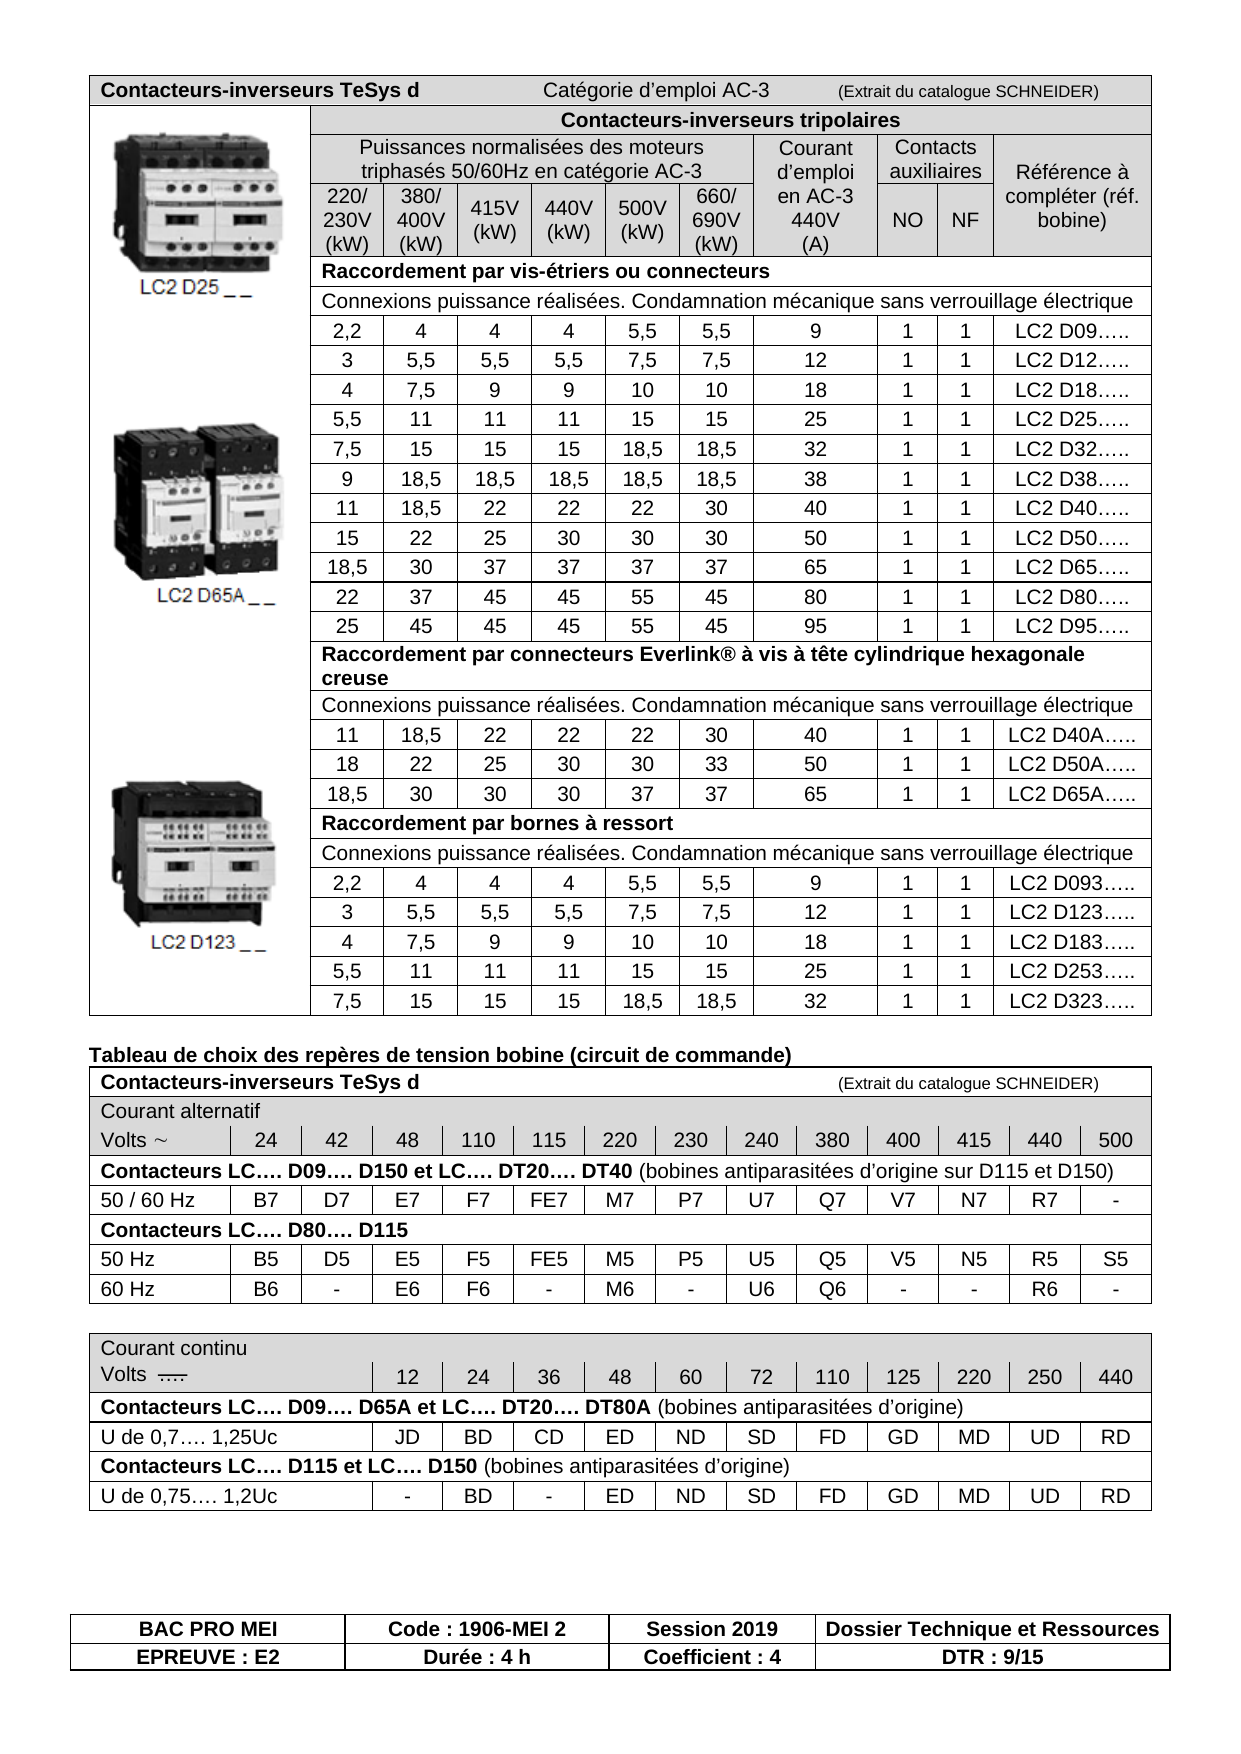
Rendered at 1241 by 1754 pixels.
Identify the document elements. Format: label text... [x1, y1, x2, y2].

table_cell Connexions puissance réalisées. Condamnation mécanique sans verrouillage électrique [311, 691, 1151, 719]
table_cell 7,5 [384, 927, 457, 956]
table_cell 15 [606, 405, 679, 433]
table_cell 24 [443, 1362, 513, 1392]
table_cell 45 [532, 583, 605, 611]
table_cell 37 [458, 553, 531, 581]
table_cell 7,5 [384, 375, 457, 404]
table_cell 10 [680, 375, 753, 404]
table_cell 42 [302, 1126, 372, 1155]
table_cell LC2 D40….. [994, 494, 1151, 522]
table_cell 4 [384, 868, 457, 897]
table_cell 30 [532, 523, 605, 552]
table_cell [89, 1304, 160, 1333]
table_cell U de 0,75…. 1,2Uc [90, 1482, 372, 1510]
table_cell 11 [311, 720, 383, 749]
table_cell 60 [656, 1362, 726, 1392]
table_cell N7 [939, 1186, 1009, 1214]
table_cell 18,5 [606, 986, 679, 1015]
table_cell 18,5 [384, 464, 457, 493]
table_cell 12 [373, 1362, 442, 1392]
table_cell CD [514, 1423, 584, 1451]
table_cell 1 [938, 523, 993, 552]
table_cell 9 [754, 316, 877, 345]
table_cell 660/ 690V (kW) [680, 184, 753, 256]
table_cell M5 [585, 1245, 655, 1273]
table_cell LC2 D95….. [994, 612, 1151, 641]
table_cell Volts [90, 1126, 230, 1155]
table_cell Raccordement par connecteurs Everlink® à vis à tête cylindrique hexagonale creuse [311, 642, 1151, 689]
table_cell 15 [384, 986, 457, 1015]
table_cell E5 [373, 1245, 442, 1273]
table_cell U5 [727, 1245, 796, 1273]
table_cell LC2 D093….. [994, 868, 1151, 897]
table_cell 45 [458, 612, 531, 641]
table_cell V5 [868, 1245, 938, 1273]
table_cell 1 [938, 375, 993, 404]
table_cell 1 [938, 957, 993, 985]
table_cell 1 [938, 779, 993, 808]
table_cell 37 [680, 553, 753, 581]
table_cell 65 [754, 553, 877, 581]
table_cell 440V (kW) [532, 184, 605, 256]
table_cell 11 [532, 957, 605, 985]
table_cell 1 [878, 435, 937, 463]
table_cell 60 Hz [90, 1275, 230, 1303]
table_cell 40 [754, 494, 877, 522]
table_cell [726, 1304, 797, 1333]
table_cell 30 [606, 750, 679, 778]
table_cell 18,5 [606, 435, 679, 463]
table_cell 1 [938, 464, 993, 493]
table_cell 22 [532, 720, 605, 749]
table_cell Contacteurs LC…. D115 et LC…. D150 (bobines antiparasitées d’origine) [90, 1452, 1151, 1481]
table_cell LC2 D323….. [994, 986, 1151, 1015]
table_cell LC2 D253….. [994, 957, 1151, 985]
table_cell 30 [384, 553, 457, 581]
table_cell V7 [868, 1186, 938, 1214]
table_cell Q7 [797, 1186, 867, 1214]
table_cell 500 [1081, 1126, 1151, 1155]
table_cell 95 [754, 612, 877, 641]
table_cell 15 [532, 435, 605, 463]
table_cell 40 [754, 720, 877, 749]
table_cell 22 [532, 494, 605, 522]
table_cell F5 [443, 1245, 513, 1273]
table_cell 4 [532, 868, 605, 897]
table_cell 45 [680, 583, 753, 611]
table_cell 30 [532, 779, 605, 808]
table_cell 9 [458, 375, 531, 404]
table_cell 65 [754, 779, 877, 808]
table_cell 1 [878, 405, 937, 433]
table_cell 1 [938, 720, 993, 749]
table_cell - [656, 1275, 726, 1303]
table_cell 1 [938, 898, 993, 926]
table_cell 11 [458, 957, 531, 985]
table_cell [90, 106, 310, 1015]
table_cell LC2 D183….. [994, 927, 1151, 956]
table_cell 18,5 [384, 720, 457, 749]
table_cell [514, 1304, 584, 1333]
table_cell 7,5 [606, 898, 679, 926]
table_cell Contacteurs-inverseurs tripolaires [311, 106, 1151, 134]
table_cell 1 [878, 494, 937, 522]
table_cell 2,2 [311, 316, 383, 345]
table_cell 1 [878, 779, 937, 808]
table_cell D5 [302, 1245, 372, 1273]
table_cell GD [868, 1482, 938, 1510]
table_cell [231, 1304, 301, 1333]
table_cell - [1081, 1275, 1151, 1303]
table_cell 1 [938, 553, 993, 581]
table_cell 25 [754, 957, 877, 985]
table_cell 48 [373, 1126, 442, 1155]
table_cell E6 [373, 1275, 442, 1303]
table_cell [160, 1304, 231, 1333]
table_cell 45 [458, 583, 531, 611]
table_cell 2,2 [311, 868, 383, 897]
table_cell Courant continu [90, 1334, 1151, 1362]
table_cell [868, 1304, 939, 1333]
table_cell 18 [311, 750, 383, 778]
table_cell [372, 1304, 443, 1333]
table_cell 110 [797, 1362, 867, 1392]
table_cell 25 [754, 405, 877, 433]
table_cell 4 [311, 375, 383, 404]
table_cell M7 [585, 1186, 655, 1214]
table_cell 15 [458, 986, 531, 1015]
table_cell 37 [680, 779, 753, 808]
table_cell P7 [656, 1186, 726, 1214]
table_cell 18,5 [532, 464, 605, 493]
table_cell 1 [878, 868, 937, 897]
table_cell - [514, 1482, 584, 1510]
table_cell 1 [938, 316, 993, 345]
table_cell 9 [532, 375, 605, 404]
table_cell 18,5 [680, 464, 753, 493]
table_header Contacteurs-inverseurs TeSys d Catégorie d’emploi AC-3 (Extrait du catalogue SCHNEIDER) [90, 76, 1151, 104]
table_cell 7,5 [680, 346, 753, 374]
table_cell 25 [458, 523, 531, 552]
table_cell Connexions puissance réalisées. Condamnation mécanique sans verrouillage électrique [311, 839, 1151, 867]
table_cell LC2 D123….. [994, 898, 1151, 926]
table_cell 18,5 [311, 779, 383, 808]
table_cell 5,5 [680, 316, 753, 345]
table_cell BD [443, 1482, 513, 1510]
table_cell FD [797, 1423, 867, 1451]
table_cell 1 [878, 720, 937, 749]
table_cell Référence à compléter (réf. bobine) [994, 135, 1151, 256]
table_cell 18,5 [458, 464, 531, 493]
table_cell JD [373, 1423, 442, 1451]
table_cell 500V (kW) [606, 184, 679, 256]
table_cell 22 [384, 523, 457, 552]
table_cell 45 [680, 612, 753, 641]
table_cell Contacts auxiliaires [878, 135, 993, 183]
table_cell 220/ 230V (kW) [311, 184, 383, 256]
table_cell 1 [878, 464, 937, 493]
picture [108, 128, 289, 309]
table_cell - [302, 1275, 372, 1303]
table_cell 15 [458, 435, 531, 463]
table_cell SD [727, 1482, 796, 1510]
table_cell LC2 D65A….. [994, 779, 1151, 808]
table_cell MD [939, 1482, 1009, 1510]
table_cell 25 [458, 750, 531, 778]
table_cell 230 [656, 1126, 726, 1155]
table_cell LC2 D50….. [994, 523, 1151, 552]
table_cell 15 [311, 523, 383, 552]
table_cell 10 [606, 375, 679, 404]
table_cell 80 [754, 583, 877, 611]
table_cell Puissances normalisées des moteurs triphasés 50/60Hz en catégorie AC-3 [311, 135, 753, 183]
table_cell 37 [606, 779, 679, 808]
table_cell 30 [680, 523, 753, 552]
table_cell 9 [458, 927, 531, 956]
table_cell Courant d’emploi en AC-3 440V (A) [754, 135, 877, 256]
table_cell 18,5 [311, 553, 383, 581]
table_cell 1 [938, 927, 993, 956]
table_cell 1 [878, 750, 937, 778]
table_cell 18,5 [606, 464, 679, 493]
table_cell 1 [938, 868, 993, 897]
table_cell 1 [938, 612, 993, 641]
table_cell GD [868, 1423, 938, 1451]
table_cell 7,5 [311, 986, 383, 1015]
table_cell 37 [532, 553, 605, 581]
table_cell 12 [754, 346, 877, 374]
table_cell 1 [878, 375, 937, 404]
table_cell LC2 D80….. [994, 583, 1151, 611]
table_cell - [939, 1275, 1009, 1303]
table_cell 415V (kW) [458, 184, 531, 256]
table_cell B7 [231, 1186, 301, 1214]
table_cell ND [656, 1482, 726, 1510]
table_cell 1 [878, 927, 937, 956]
table_cell ED [585, 1482, 655, 1510]
table_cell 48 [585, 1362, 655, 1392]
table_cell LC2 D32….. [994, 435, 1151, 463]
table_cell 380 [797, 1126, 867, 1155]
table_cell LC2 D18….. [994, 375, 1151, 404]
table_cell 15 [606, 957, 679, 985]
table_cell 11 [458, 405, 531, 433]
table_cell 1 [878, 986, 937, 1015]
table_cell 18,5 [680, 435, 753, 463]
table_cell 50 Hz [90, 1245, 230, 1273]
table_cell [584, 1304, 655, 1333]
table_cell 3 [311, 346, 383, 374]
table_cell 220 [939, 1362, 1009, 1392]
table_header Contacteurs-inverseurs TeSys d (Extrait du catalogue SCHNEIDER) [90, 1068, 1151, 1096]
table_cell 5,5 [311, 405, 383, 433]
table_cell 380/ 400V (kW) [384, 184, 457, 256]
table_cell 18 [754, 927, 877, 956]
table_cell 5,5 [311, 957, 383, 985]
table_cell 1 [938, 435, 993, 463]
table_cell 50 [754, 523, 877, 552]
table_cell - [1081, 1186, 1151, 1214]
table_cell LC2 D09….. [994, 316, 1151, 345]
table_cell 5,5 [606, 316, 679, 345]
table_cell N5 [939, 1245, 1009, 1273]
table_cell 1 [938, 750, 993, 778]
table_cell 11 [532, 405, 605, 433]
table_cell NO [878, 184, 937, 256]
table_cell Connexions puissance réalisées. Condamnation mécanique sans verrouillage électrique [311, 287, 1151, 315]
table_cell 30 [680, 494, 753, 522]
table_cell 7,5 [680, 898, 753, 926]
table_cell 22 [458, 494, 531, 522]
table_cell 50 / 60 Hz [90, 1186, 230, 1214]
table_cell [939, 1304, 1009, 1333]
table_cell 5,5 [384, 346, 457, 374]
table_cell 4 [458, 868, 531, 897]
table_cell 4 [532, 316, 605, 345]
table_cell 18,5 [680, 986, 753, 1015]
table_cell U6 [727, 1275, 796, 1303]
table_cell [797, 1304, 868, 1333]
table_cell 38 [754, 464, 877, 493]
table_cell 110 [443, 1126, 513, 1155]
table_cell F7 [443, 1186, 513, 1214]
table_cell 30 [606, 523, 679, 552]
table_cell MD [939, 1423, 1009, 1451]
table_cell FE5 [514, 1245, 584, 1273]
table_cell 1 [878, 346, 937, 374]
table_cell 5,5 [458, 898, 531, 926]
table_cell 220 [585, 1126, 655, 1155]
table_cell LC2 D38….. [994, 464, 1151, 493]
table_cell 10 [606, 927, 679, 956]
table_cell 18 [754, 375, 877, 404]
table_cell 4 [458, 316, 531, 345]
table_cell - [514, 1275, 584, 1303]
table_cell 37 [384, 583, 457, 611]
table_cell 50 [754, 750, 877, 778]
table_cell Q5 [797, 1245, 867, 1273]
table_cell D7 [302, 1186, 372, 1214]
table_cell ED [585, 1423, 655, 1451]
table_cell 7,5 [311, 435, 383, 463]
table_cell - [868, 1275, 938, 1303]
table_cell NF [938, 184, 993, 256]
table_cell 7,5 [606, 346, 679, 374]
table_cell [443, 1304, 513, 1333]
table_cell R5 [1010, 1245, 1080, 1273]
table_cell FD [797, 1482, 867, 1510]
table_cell 30 [384, 779, 457, 808]
table_cell RD [1081, 1423, 1151, 1451]
table_cell 1 [878, 553, 937, 581]
table_cell 1 [878, 898, 937, 926]
table_cell 45 [384, 612, 457, 641]
table_cell UD [1010, 1482, 1080, 1510]
table_cell F6 [443, 1275, 513, 1303]
table_cell 22 [606, 720, 679, 749]
picture [108, 414, 289, 610]
table_cell 125 [868, 1362, 938, 1392]
table_cell P5 [656, 1245, 726, 1273]
table_cell 37 [606, 553, 679, 581]
table_cell Contacteurs LC…. D80…. D115 [90, 1215, 1151, 1244]
table_cell 5,5 [606, 868, 679, 897]
table_cell R6 [1010, 1275, 1080, 1303]
table_cell 15 [680, 957, 753, 985]
table_cell 4 [311, 927, 383, 956]
table_cell 4 [384, 316, 457, 345]
table_cell 22 [384, 750, 457, 778]
table_cell 11 [384, 957, 457, 985]
table_cell 55 [606, 583, 679, 611]
table_cell 1 [878, 957, 937, 985]
table_cell Q6 [797, 1275, 867, 1303]
table_cell Contacteurs LC…. D09…. D65A et LC…. DT20…. DT80A (bobines antiparasitées d’origine) [90, 1393, 1151, 1421]
table_cell U de 0,7…. 1,25Uc [90, 1423, 372, 1451]
table_cell 32 [754, 986, 877, 1015]
table_cell 5,5 [532, 346, 605, 374]
table_cell [1009, 1304, 1080, 1333]
table_cell 9 [532, 927, 605, 956]
table_cell 24 [231, 1126, 301, 1155]
table_cell 33 [680, 750, 753, 778]
table_cell Contacteurs LC…. D09…. D150 et LC…. DT20…. DT40 (bobines antiparasitées d’origine sur D115 et D150) [90, 1156, 1151, 1185]
table_cell Volts …. [90, 1362, 372, 1392]
table_cell 1 [878, 523, 937, 552]
table_cell 240 [727, 1126, 796, 1155]
table_cell LC2 D12….. [994, 346, 1151, 374]
table_cell 22 [606, 494, 679, 522]
table_cell SD [727, 1423, 796, 1451]
table_cell [1080, 1304, 1151, 1333]
table_cell FE7 [514, 1186, 584, 1214]
table_cell 5,5 [384, 898, 457, 926]
table_cell 1 [938, 986, 993, 1015]
table_cell 9 [754, 868, 877, 897]
table_cell [301, 1304, 372, 1333]
table_cell 12 [754, 898, 877, 926]
table_cell 440 [1081, 1362, 1151, 1392]
table_cell 36 [514, 1362, 584, 1392]
table_cell 5,5 [680, 868, 753, 897]
table_cell 18,5 [384, 494, 457, 522]
table_cell 15 [680, 405, 753, 433]
table_cell LC2 D40A….. [994, 720, 1151, 749]
table_cell Raccordement par vis-étriers ou connecteurs [311, 257, 1151, 286]
table_cell B5 [231, 1245, 301, 1273]
table_cell B6 [231, 1275, 301, 1303]
table_cell Raccordement par bornes à ressort [311, 809, 1151, 837]
table_cell ND [656, 1423, 726, 1451]
table_cell BD [443, 1423, 513, 1451]
table_cell [655, 1304, 726, 1333]
table_cell 30 [532, 750, 605, 778]
table_cell S5 [1081, 1245, 1151, 1273]
table_cell 440 [1010, 1126, 1080, 1155]
table_cell LC2 D50A….. [994, 750, 1151, 778]
table_cell UD [1010, 1423, 1080, 1451]
table_cell RD [1081, 1482, 1151, 1510]
table_cell Courant alternatif [90, 1097, 1151, 1126]
table_cell LC2 D65….. [994, 553, 1151, 581]
table_cell 55 [606, 612, 679, 641]
table_cell 1 [938, 494, 993, 522]
table_cell 1 [938, 346, 993, 374]
table_cell 22 [458, 720, 531, 749]
table_cell 1 [878, 316, 937, 345]
table_cell 1 [878, 583, 937, 611]
table_cell 400 [868, 1126, 938, 1155]
table_cell 11 [384, 405, 457, 433]
table_cell 15 [384, 435, 457, 463]
picture [109, 770, 287, 958]
table_cell 1 [938, 583, 993, 611]
table_cell 9 [311, 464, 383, 493]
table_cell 3 [311, 898, 383, 926]
table_cell LC2 D25….. [994, 405, 1151, 433]
table_cell 1 [878, 612, 937, 641]
table_cell 1 [938, 405, 993, 433]
table_cell R7 [1010, 1186, 1080, 1214]
table_cell 10 [680, 927, 753, 956]
table_cell 115 [514, 1126, 584, 1155]
table_cell 5,5 [532, 898, 605, 926]
table_cell 25 [311, 612, 383, 641]
table_cell 15 [532, 986, 605, 1015]
table_cell 30 [680, 720, 753, 749]
table_cell 415 [939, 1126, 1009, 1155]
table_cell - [373, 1482, 442, 1510]
text Tableau de choix des repères de tension bobine (circuit de commande) [89, 1042, 1152, 1066]
table_cell U7 [727, 1186, 796, 1214]
table_cell 45 [532, 612, 605, 641]
table_cell 30 [458, 779, 531, 808]
table_cell 250 [1010, 1362, 1080, 1392]
table_cell 32 [754, 435, 877, 463]
table_cell 5,5 [458, 346, 531, 374]
table_cell 11 [311, 494, 383, 522]
table_cell 72 [727, 1362, 796, 1392]
table_cell 22 [311, 583, 383, 611]
table_cell E7 [373, 1186, 442, 1214]
table_cell M6 [585, 1275, 655, 1303]
